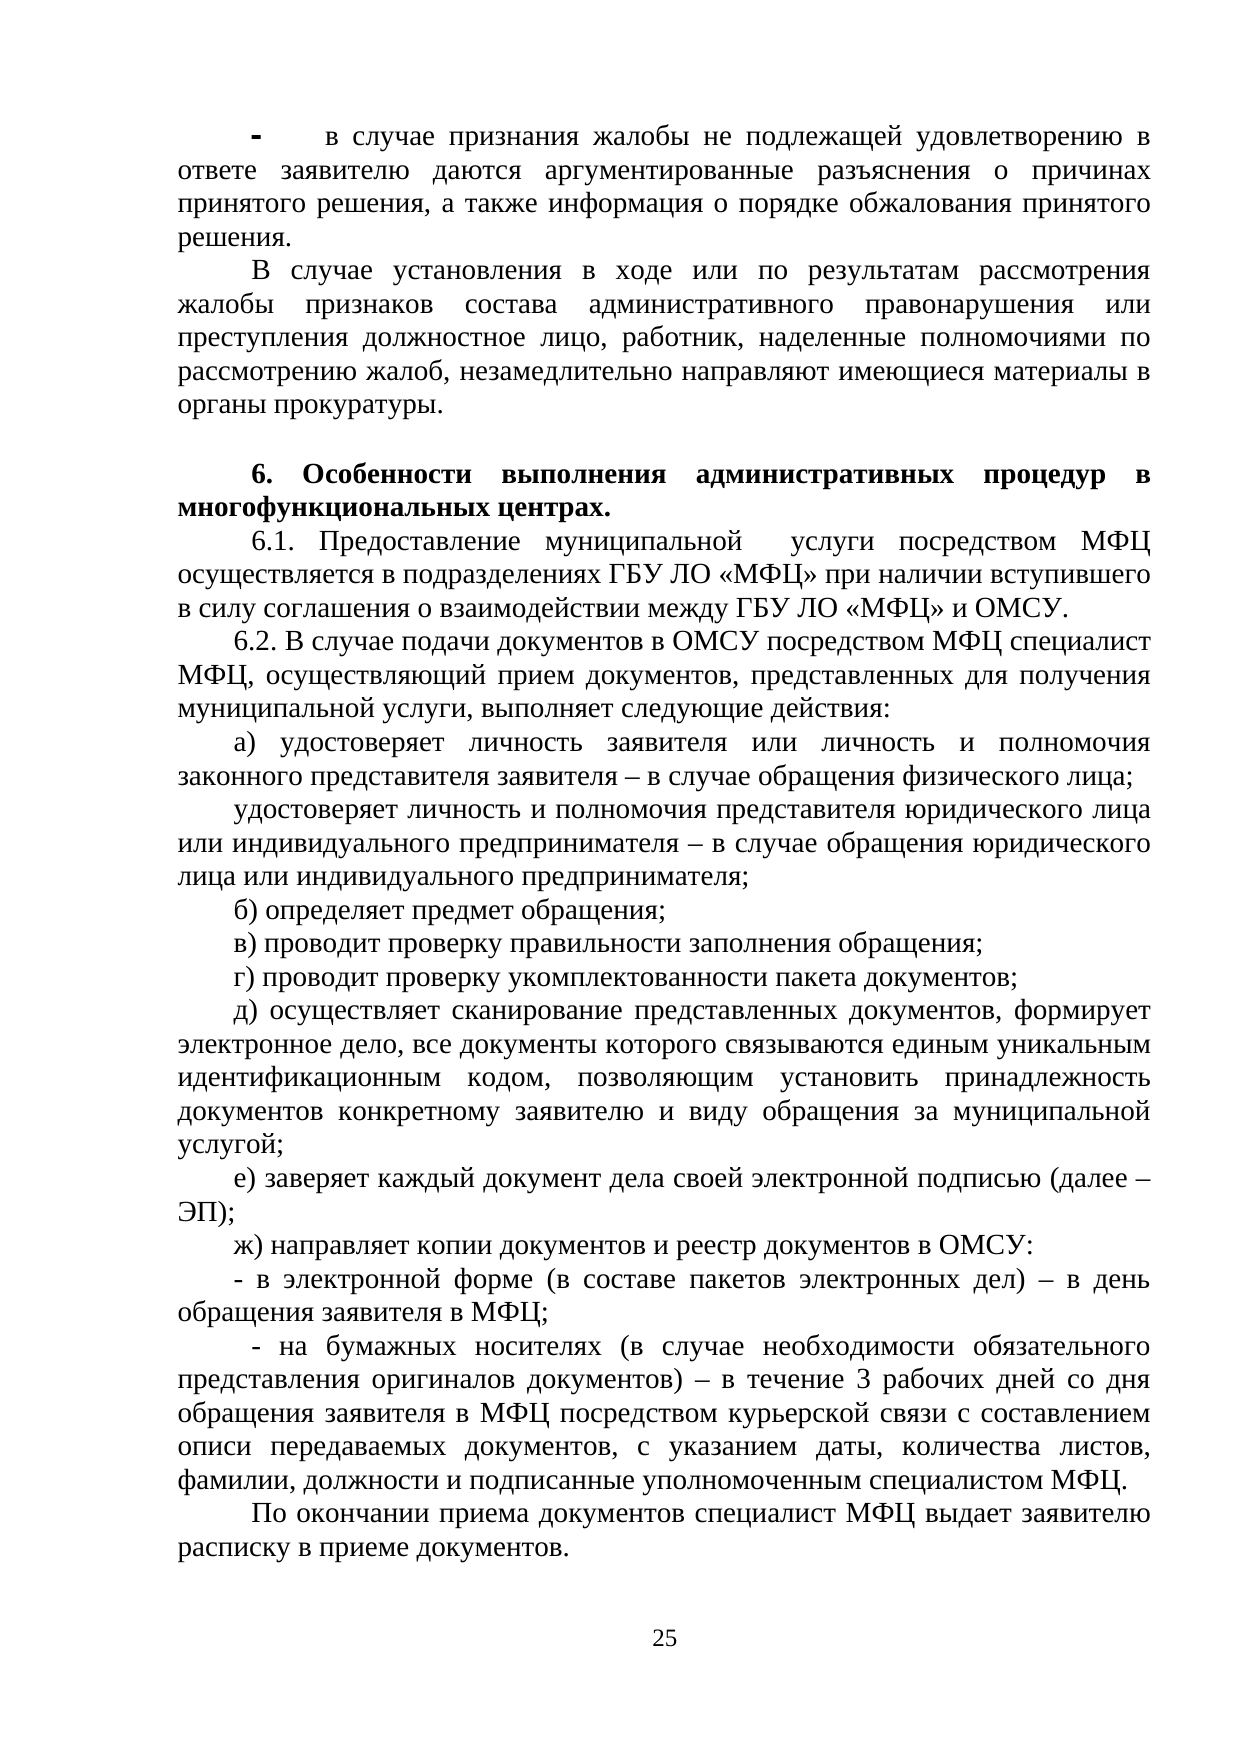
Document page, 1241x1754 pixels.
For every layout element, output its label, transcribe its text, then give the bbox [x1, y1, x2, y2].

text ж) направляет копии документов и реестр документов в ОМСУ: [177, 1227, 1152, 1261]
text - на бумажных носителях (в случае необходимости обязательного представления оригиналов документов) – в течение 3 рабочих дней со дня обращения заявителя в МФЦ посредством курьерской связи с составлением описи передаваемых документов, с указанием даты, количества листов, фамилии, должности и подписанные уполномоченным специалистом МФЦ. [177, 1328, 1152, 1496]
text г) проводит проверку укомплектованности пакета документов; [177, 959, 1152, 992]
text д) осуществляет сканирование представленных документов, формирует электронное дело, все документы которого связываются единым уникальным идентификационным кодом, позволяющим установить принадлежность документов конкретному заявителю и виду обращения за муниципальной услугой; [177, 992, 1152, 1160]
text 6.1. Предоставление муниципальной услуги посредством МФЦ осуществляется в подразделениях ГБУ ЛО «МФЦ» при наличии вступившего в силу соглашения о взаимодействии между ГБУ ЛО «МФЦ» и ОМСУ. [177, 523, 1152, 623]
text удостоверяет личность и полномочия представителя юридического лица или индивидуального предпринимателя – в случае обращения юридического лица или индивидуального предпринимателя; [177, 791, 1152, 892]
text В случае установления в ходе или по результатам рассмотрения жалобы признаков состава административного правонарушения или преступления должностное лицо, работник, наделенные полномочиями по рассмотрению жалоб, незамедлительно направляют имеющиеся материалы в органы прокуратуры. [177, 252, 1152, 420]
text а) удостоверяет личность заявителя или личность и полномочия законного представителя заявителя – в случае обращения физического лица; [177, 724, 1152, 791]
text - в электронной форме (в составе пакетов электронных дел) – в день обращения заявителя в МФЦ; [177, 1261, 1152, 1328]
text 6.2. В случае подачи документов в ОМСУ посредством МФЦ специалист МФЦ, осуществляющий прием документов, представленных для получения муниципальной услуги, выполняет следующие действия: [177, 623, 1152, 724]
text 6. Особенности выполнения административных процедур в многофункциональных центрах. [177, 456, 1152, 523]
text б) определяет предмет обращения; [177, 892, 1152, 925]
list в случае признания жалобы не подлежащей удовлетворению в ответе заявителю даются аргументированные разъяснения о причинах принятого решения, а также информация о порядке обжалования принятого решения. [177, 118, 1152, 252]
text в) проводит проверку правильности заполнения обращения; [177, 925, 1152, 959]
text По окончании приема документов специалист МФЦ выдает заявителю расписку в приеме документов. [177, 1496, 1152, 1563]
text е) заверяет каждый документ дела своей электронной подписью (далее – ЭП); [177, 1160, 1152, 1227]
